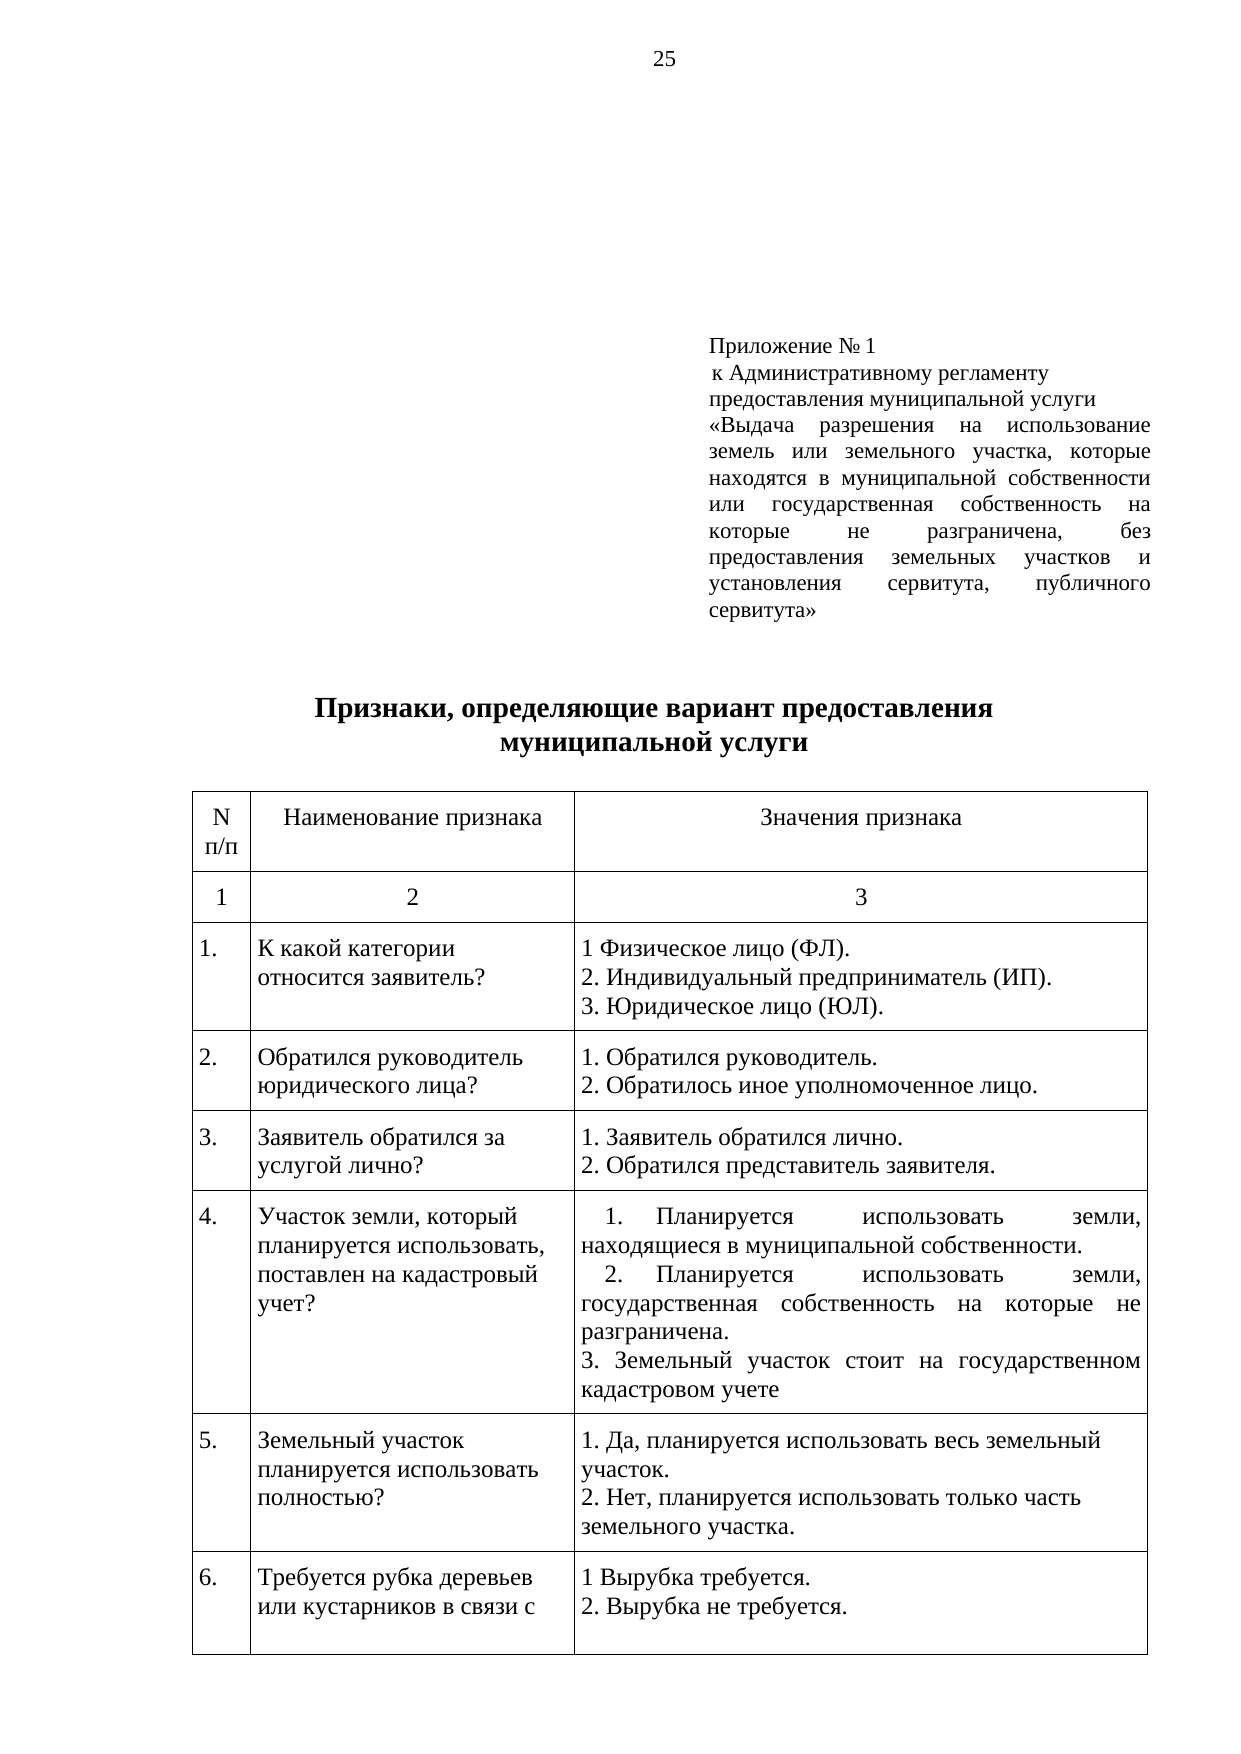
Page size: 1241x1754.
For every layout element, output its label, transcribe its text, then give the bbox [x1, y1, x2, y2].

text к Административному регламенту [620, 358, 1151, 385]
text «Выдача разрешения на использование земель или земельного участка, которые находятся в муниципальной собственности или государственная собственность на которые не разграничена, без предоставления земельных участков и установления сервитута, публичного сервитута» [709, 411, 1151, 622]
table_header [118, 680, 1190, 1665]
text предоставления муниципальной услуги [709, 385, 1151, 411]
text Приложение № 1 [709, 332, 1151, 358]
